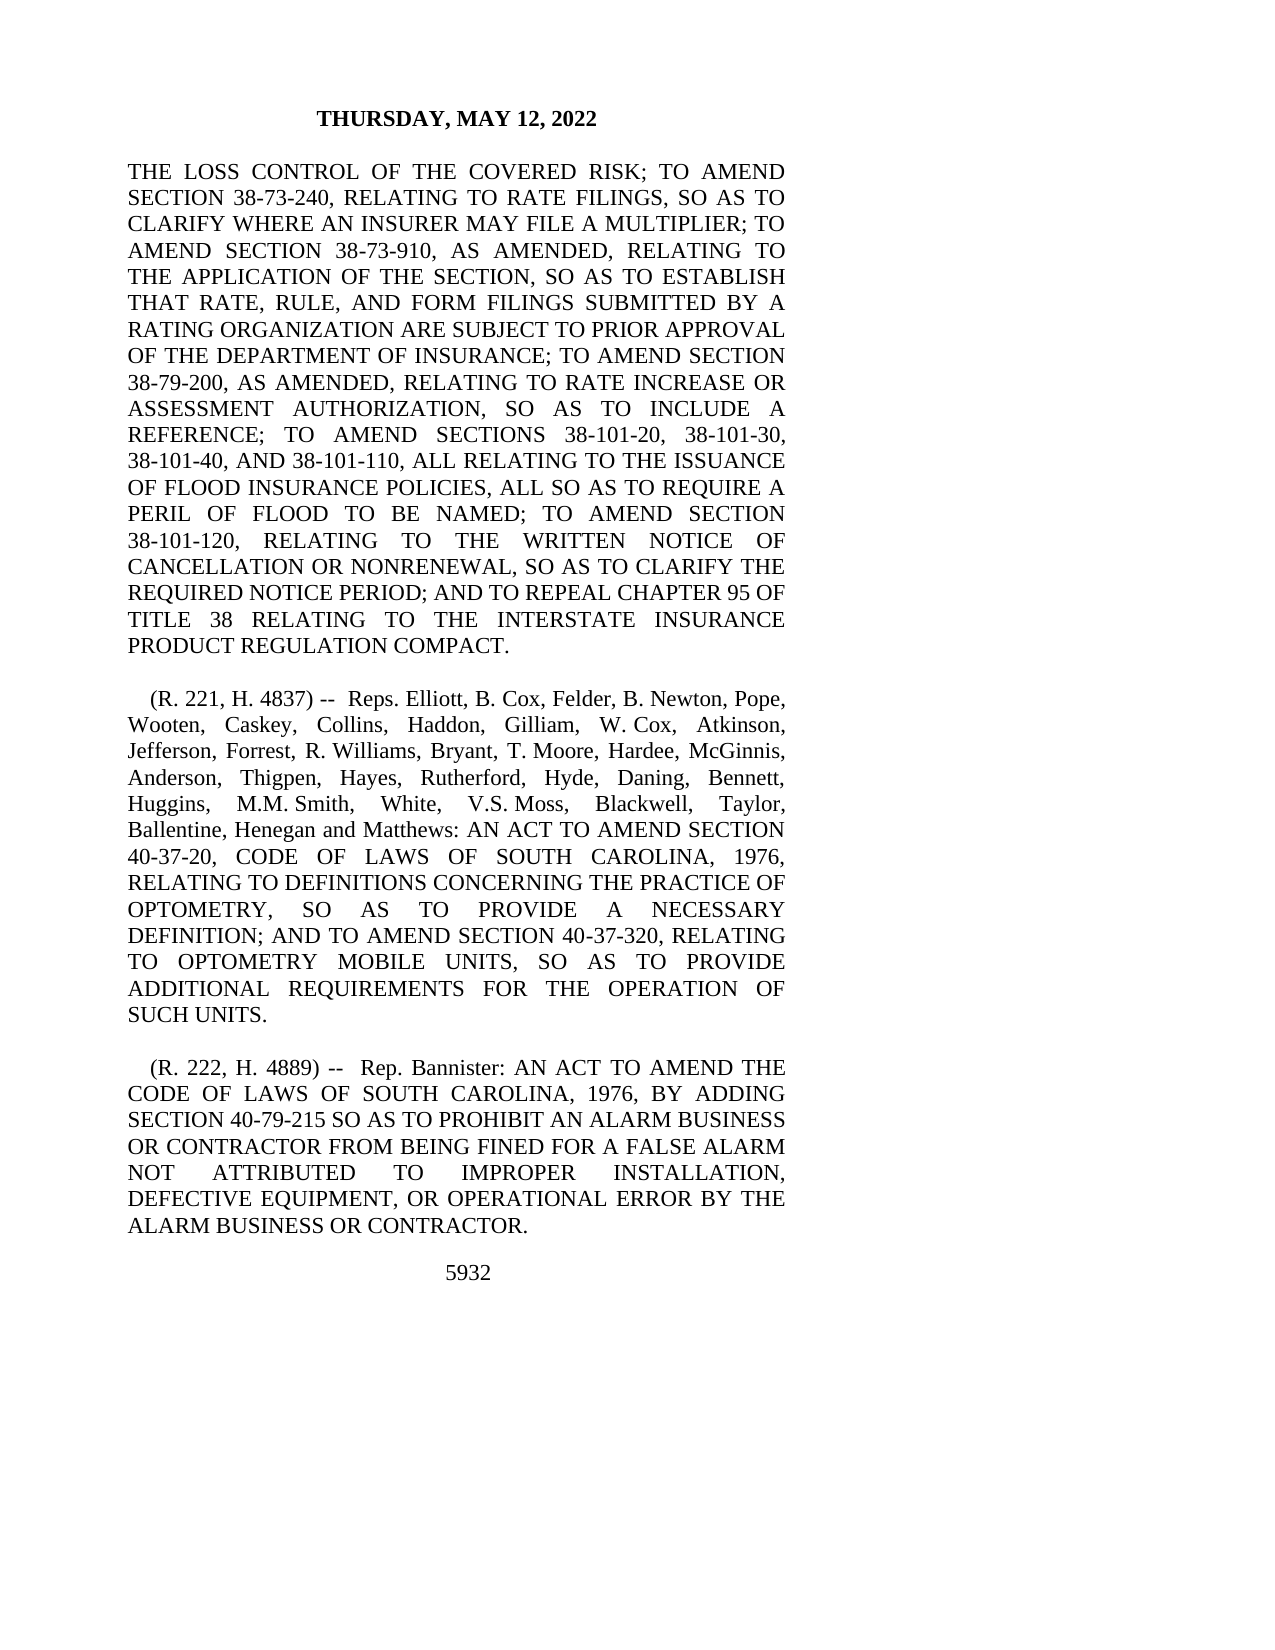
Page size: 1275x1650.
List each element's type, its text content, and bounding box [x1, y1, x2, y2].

text (R. 221, H. 4837) -- Reps. Elliott, B. Cox, Felder, B. Newton, Pope, Wooten, Caskey, Collins, Haddon, Gilliam, W. Cox, Atkinson, Jefferson, Forrest, R. Williams, Bryant, T. Moore, Hardee, McGinnis, Anderson, Thigpen, Hayes, Rutherford, Hyde, Daning, Bennett, Huggins, M.M. Smith, White, V.S. Moss, Blackwell, Taylor, Ballentine, Henegan and Matthews: AN ACT TO AMEND SECTION 40-37-20, CODE OF LAWS OF SOUTH CAROLINA, 1976, RELATING TO DEFINITIONS CONCERNING THE PRACTICE OF OPTOMETRY, SO AS TO PROVIDE A NECESSARY DEFINITION; AND TO AMEND SECTION 40-37-320, RELATING TO OPTOMETRY MOBILE UNITS, SO AS TO PROVIDE ADDITIONAL REQUIREMENTS FOR THE OPERATION OF SUCH UNITS. [127, 685, 786, 1027]
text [127, 158, 786, 658]
text (R. 222, H. 4889) -- Rep. Bannister: AN ACT TO AMEND THE CODE OF LAWS OF SOUTH CAROLINA, 1976, BY ADDING SECTION 40-79-215 SO AS TO PROHIBIT AN ALARM BUSINESS OR CONTRACTOR FROM BEING FINED FOR A FALSE ALARM NOT ATTRIBUTED TO IMPROPER INSTALLATION, DEFECTIVE EQUIPMENT, OR OPERATIONAL ERROR BY THE ALARM BUSINESS OR CONTRACTOR. [127, 1054, 786, 1238]
